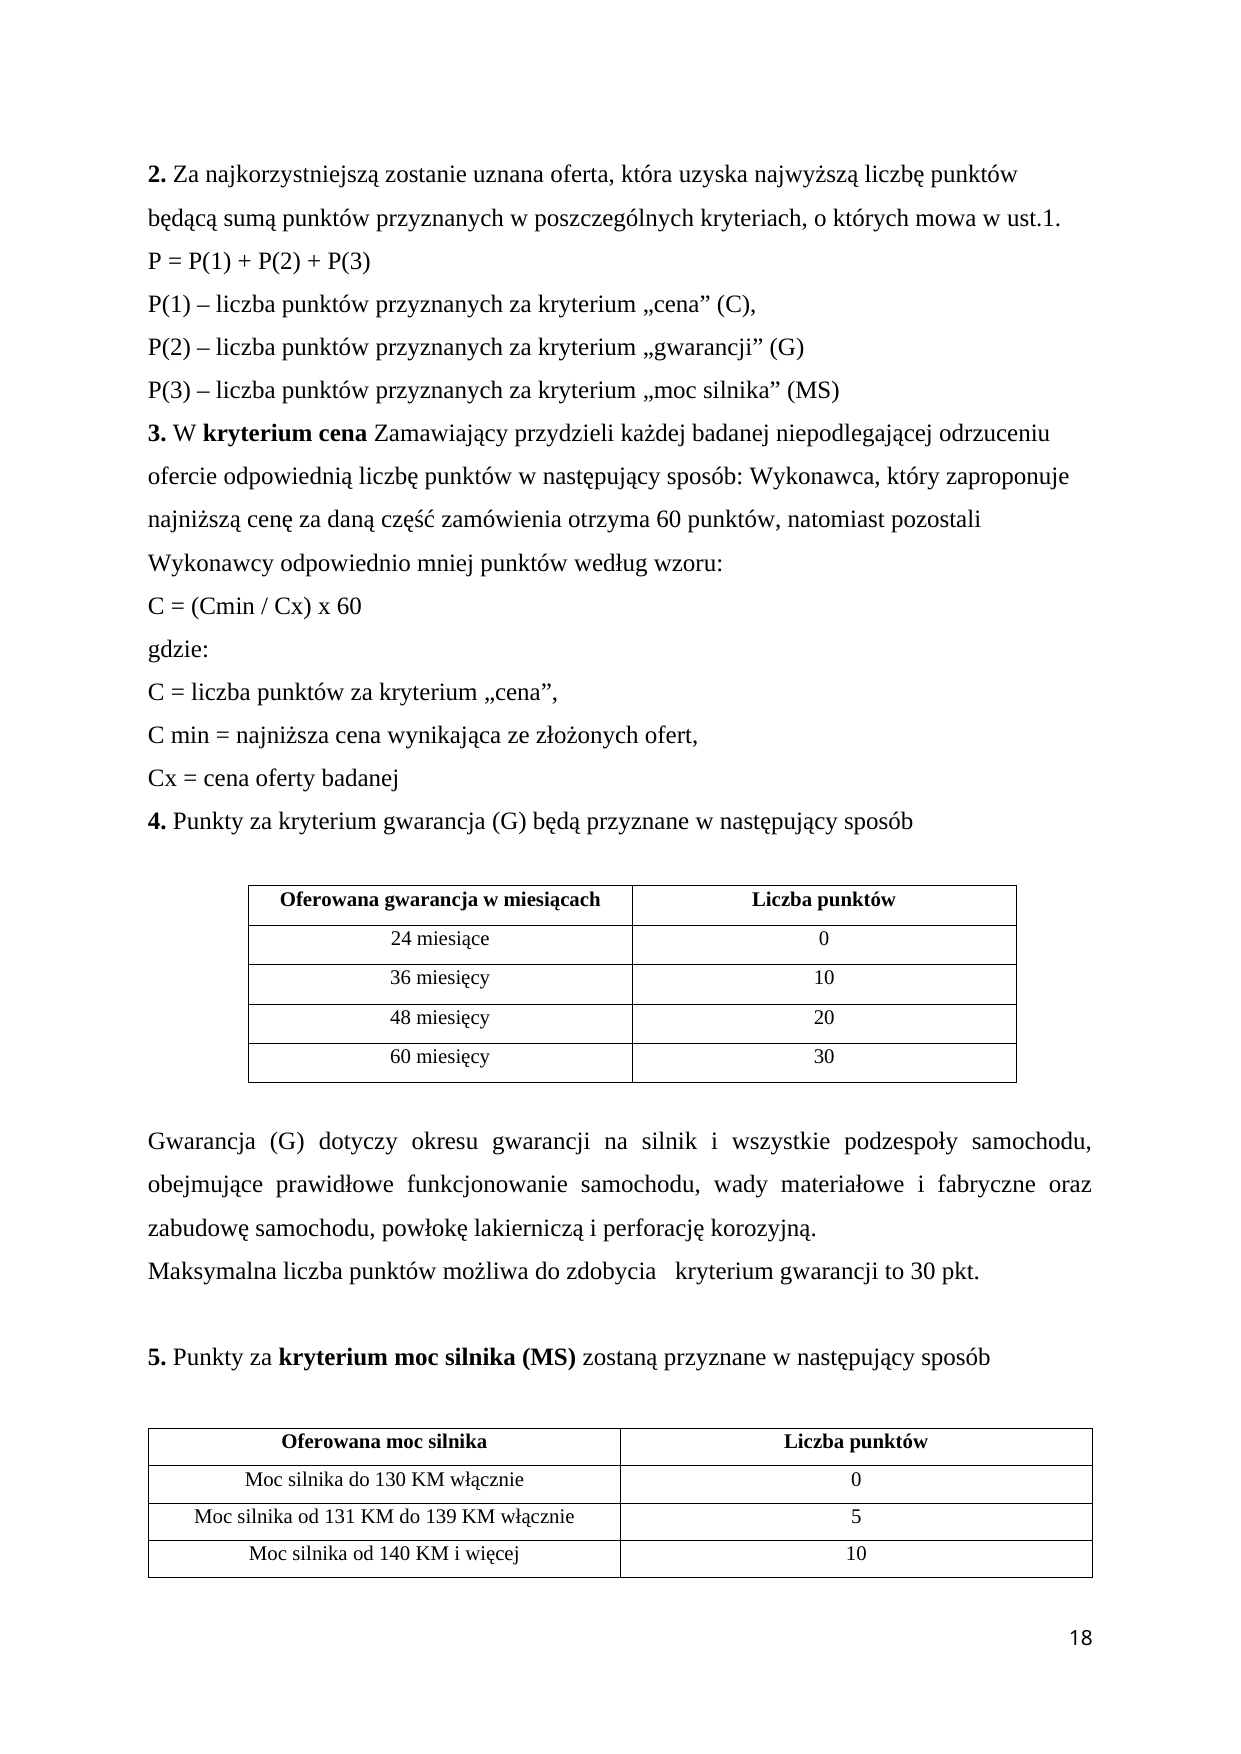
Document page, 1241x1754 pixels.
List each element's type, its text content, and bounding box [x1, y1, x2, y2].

text P(3) – liczba punktów przyznanych za kryterium „moc silnika” (MS) [148, 375, 1092, 404]
table_cell 48 miesięcy [249, 1005, 632, 1043]
table_cell Moc silnika od 140 KM i więcej [149, 1541, 620, 1577]
text 5. Punkty za kryterium moc silnika (MS) zostaną przyznane w następujący sposób [148, 1342, 1092, 1371]
table_header Liczba punktów [621, 1429, 1092, 1465]
table_cell 5 [621, 1504, 1092, 1539]
table_header Liczba punktów [633, 886, 1016, 925]
table_cell 0 [633, 926, 1016, 964]
text P(1) – liczba punktów przyznanych za kryterium „cena” (C), [148, 289, 1092, 318]
text Maksymalna liczba punktów możliwa do zdobycia kryterium gwarancji to 30 pkt. [148, 1256, 1092, 1284]
table_cell 10 [633, 965, 1016, 1003]
text 2. Za najkorzystniejszą zostanie uznana oferta, która uzyska najwyższą liczbę punktów będącą sumą punktów przyznanych w poszczególnych kryteriach, o których mowa w ust.1. [148, 159, 1092, 231]
text Cx = cena oferty badanej [148, 763, 1092, 792]
text C = (Cmin / Cx) x 60 [148, 591, 1092, 619]
text C min = najniższa cena wynikająca ze złożonych ofert, [148, 720, 1092, 749]
table_cell Moc silnika od 131 KM do 139 KM włącznie [149, 1504, 620, 1539]
table_cell 10 [621, 1541, 1092, 1577]
text 3. W kryterium cena Zamawiający przydzieli każdej badanej niepodlegającej odrzuceniu ofercie odpowiednią liczbę punktów w następujący sposób: Wykonawca, który zaproponuje najniższą cenę za daną część zamówienia otrzyma 60 punktów, natomiast pozostali Wykonawcy odpowiednio mniej punktów według wzoru: [148, 418, 1092, 576]
table_cell 24 miesiące [249, 926, 632, 964]
table_cell 36 miesięcy [249, 965, 632, 1003]
table_cell 0 [621, 1466, 1092, 1502]
text C = liczba punktów za kryterium „cena”, [148, 677, 1092, 706]
text Gwarancja (G) dotyczy okresu gwarancji na silnik i wszystkie podzespoły samochodu, obejmujące prawidłowe funkcjonowanie samochodu, wady materiałowe i fabryczne oraz zabudowę samochodu, powłokę lakierniczą i perforację korozyjną. [148, 1126, 1092, 1241]
table_header Oferowana gwarancja w miesiącach [249, 886, 632, 925]
text 4. Punkty za kryterium gwarancja (G) będą przyznane w następujący sposób [148, 806, 1092, 835]
text P = P(1) + P(2) + P(3) [148, 246, 1092, 274]
table_cell 30 [633, 1044, 1016, 1082]
table_cell 20 [633, 1005, 1016, 1043]
table_cell 60 miesięcy [249, 1044, 632, 1082]
table_header Oferowana moc silnika [149, 1429, 620, 1465]
text gdzie: [148, 634, 1092, 663]
table_cell Moc silnika do 130 KM włącznie [149, 1466, 620, 1502]
text P(2) – liczba punktów przyznanych za kryterium „gwarancji” (G) [148, 332, 1092, 361]
